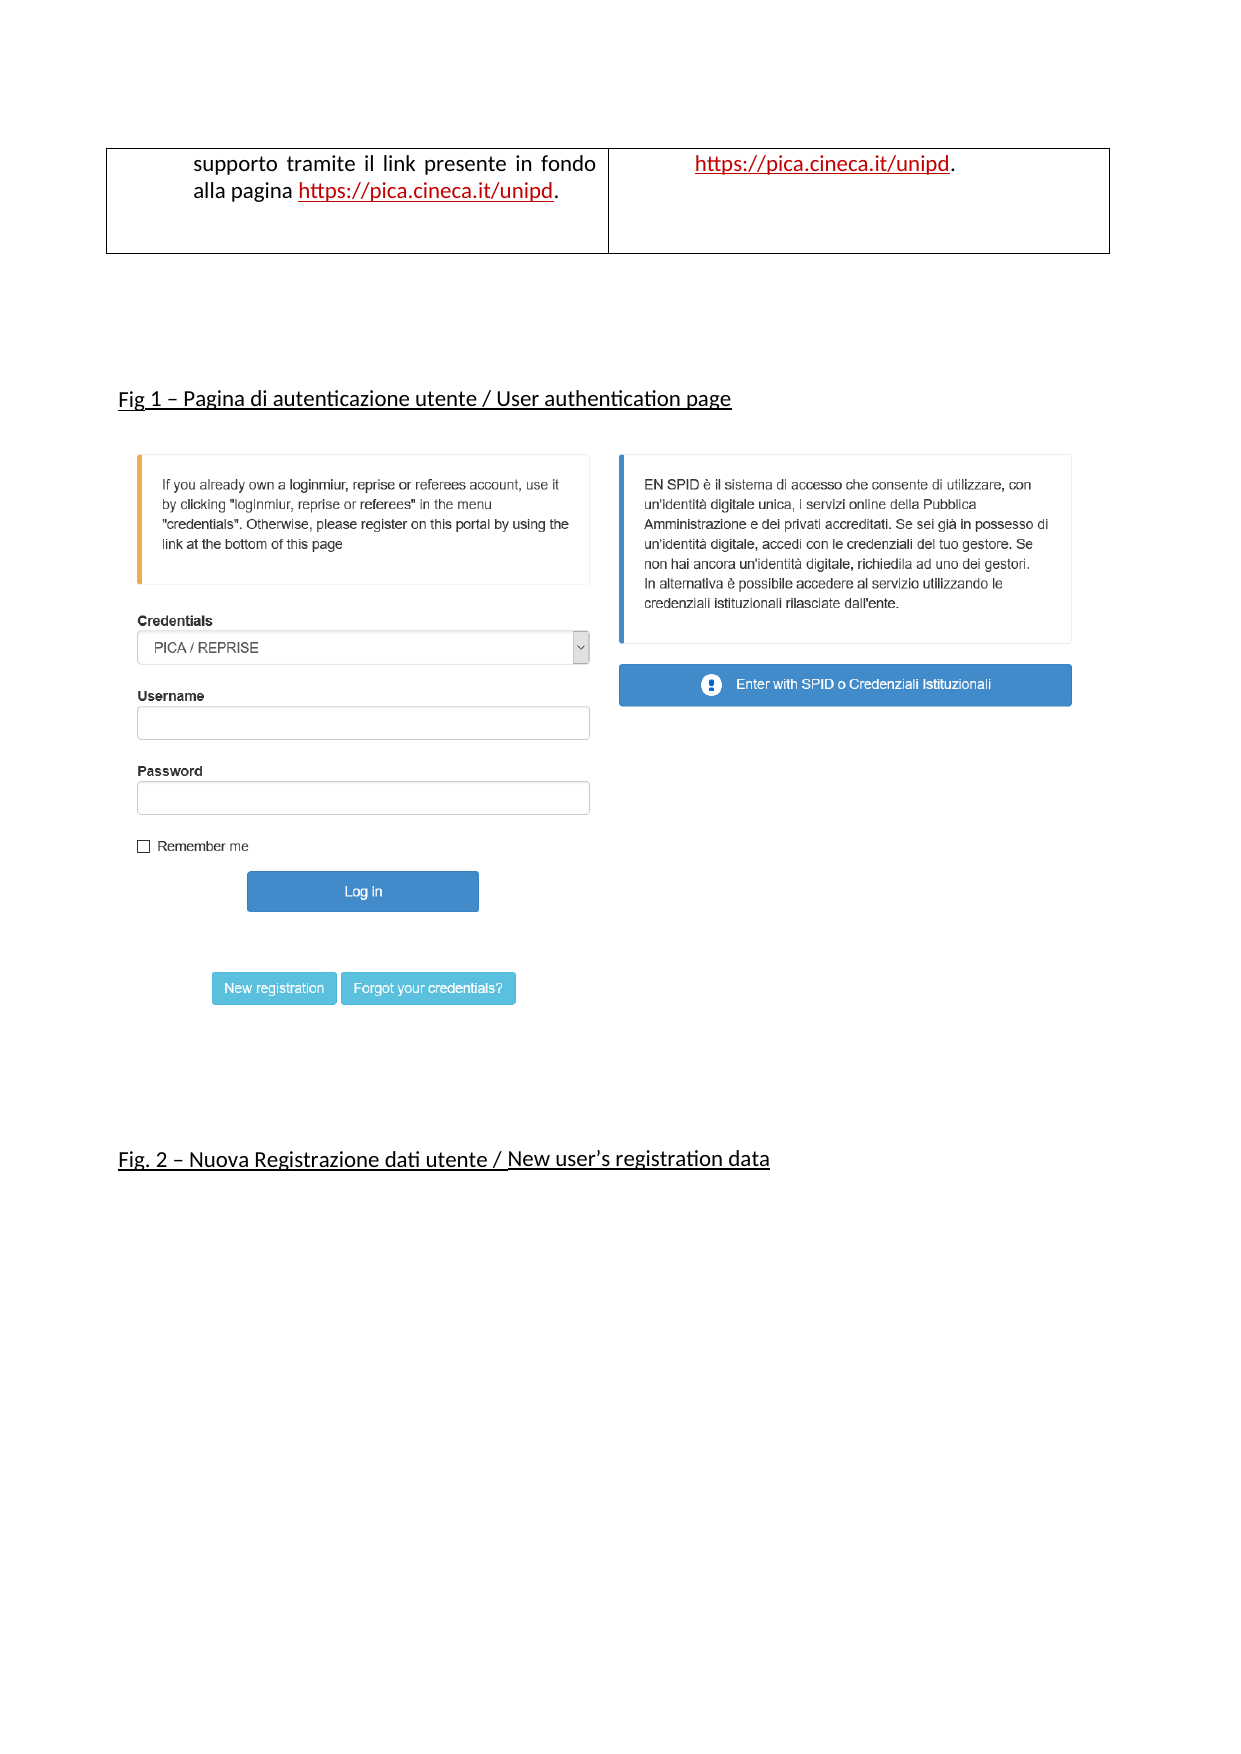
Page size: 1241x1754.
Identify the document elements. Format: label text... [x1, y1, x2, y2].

picture [118, 448, 1123, 1018]
text Fig. 2 – Nuova Registrazione dati utente / New user’s registration data [118, 1144, 1122, 1173]
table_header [107, 149, 608, 253]
text Fig 1 – Pagina di autenticazione utente / User authentication page [118, 384, 1122, 413]
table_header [609, 149, 1109, 253]
